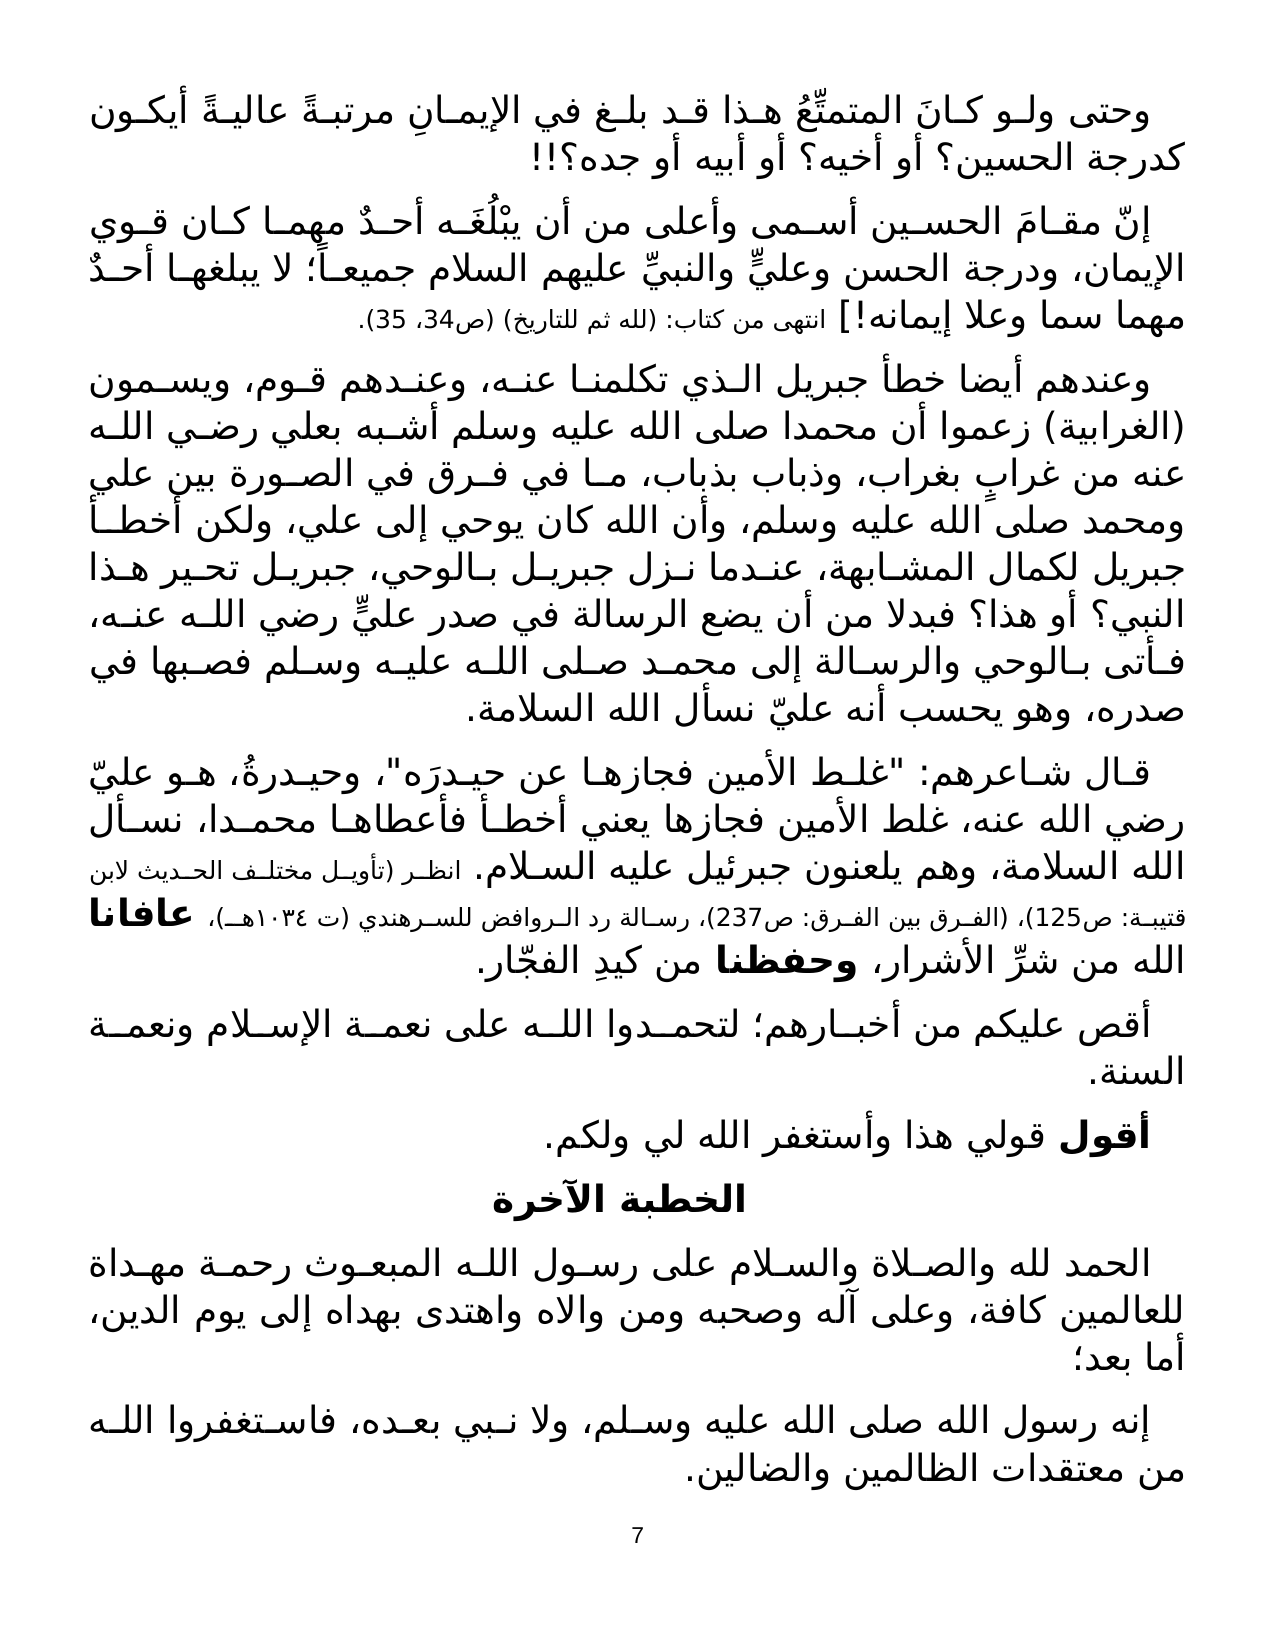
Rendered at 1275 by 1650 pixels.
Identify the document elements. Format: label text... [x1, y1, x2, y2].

text وعندهم أيضا خطأ جبريل الذي تكلمنا عنه، وعندهم قوم، ويسمون (الغرابية) زعموا أن محمدا صلى الله عليه وسلم أشبه بعلي رضي الله عنه من غرابٍ بغراب، وذباب بذباب، ما في فرق في الصورة بين علي ومحمد صلى الله عليه وسلم، وأن الله كان يوحي إلى علي، ولكن ‌أخطأ ‌جبريل لكمال المشابهة، عندما نزل جبريل بالوحي، جبريل تحير هذا النبي؟ أو هذا؟ فبدلا من أن يضع الرسالة في صدر عليٍّ رضي الله عنه، فأتى بالوحي والرسالة إلى محمد صلى الله عليه وسلم فصبها في صدره، وهو يحسب أنه عليّ نسأل الله السلامة. [89, 357, 1186, 731]
text وحتى ولو كانَ المتمتِّعُ هذا قد بلغ في الإيمانِ مرتبةً عاليةً أيكون كدرجة الحسين؟ أو أخيه؟ أو أبيه أو جده؟!! [89, 89, 1186, 179]
text قال شاعرهم: "غلط الأمين فجازها عن حيدرَه"، وحيدرةُ، هو عليّ رضي الله عنه، غلط الأمين فجازها يعني أخطأ فأعطاها محمدا، نسأل الله السلامة، وهم يلعنون جبرئيل عليه السلام. انظر (تأويل مختلف الحديث لابن قتيبة: ص125)، (الفرق بين الفرق: ص237)، رسالة رد الروافض للسرهندي (ت ١٠٣٤هـ)، عافانا الله من شرِّ الأشرار، وحفظنا من كيدِ الفجّار. [89, 751, 1186, 983]
text إنّ مقامَ الحسين أسمى وأعلى من أن يبْلُغَه أحدٌ مهما كان قوي الإيمان، ودرجة الحسن وعليٍّ والنبيِّ عليهم السلام جميعاً؛ لا يبلغها أحدٌ مهما سما وعلا إيمانه!] انتهى من كتاب: (لله ثم للتاريخ) (ص34، 35). [89, 199, 1186, 337]
text الحمد لله والصلاة والسلام على رسول الله المبعوث رحمة مهداة للعالمين كافة، وعلى آله وصحبه ومن والاه واهتدى بهداه إلى يوم الدين، أما بعد؛ [89, 1241, 1186, 1379]
text أقص عليكم من أخبارهم؛ لتحمدوا الله على نعمة الإسلام ونعمة السنة. [89, 1003, 1186, 1093]
text أقول قولي هذا وأستغفر الله لي ولكم. [89, 1114, 1186, 1157]
text إنه رسول الله صلى الله عليه وسلم، ولا نبي بعده، فاستغفروا الله من معتقدات الظالمين والضالين. [89, 1399, 1186, 1490]
text الخطبة الآخرة [89, 1177, 1186, 1221]
